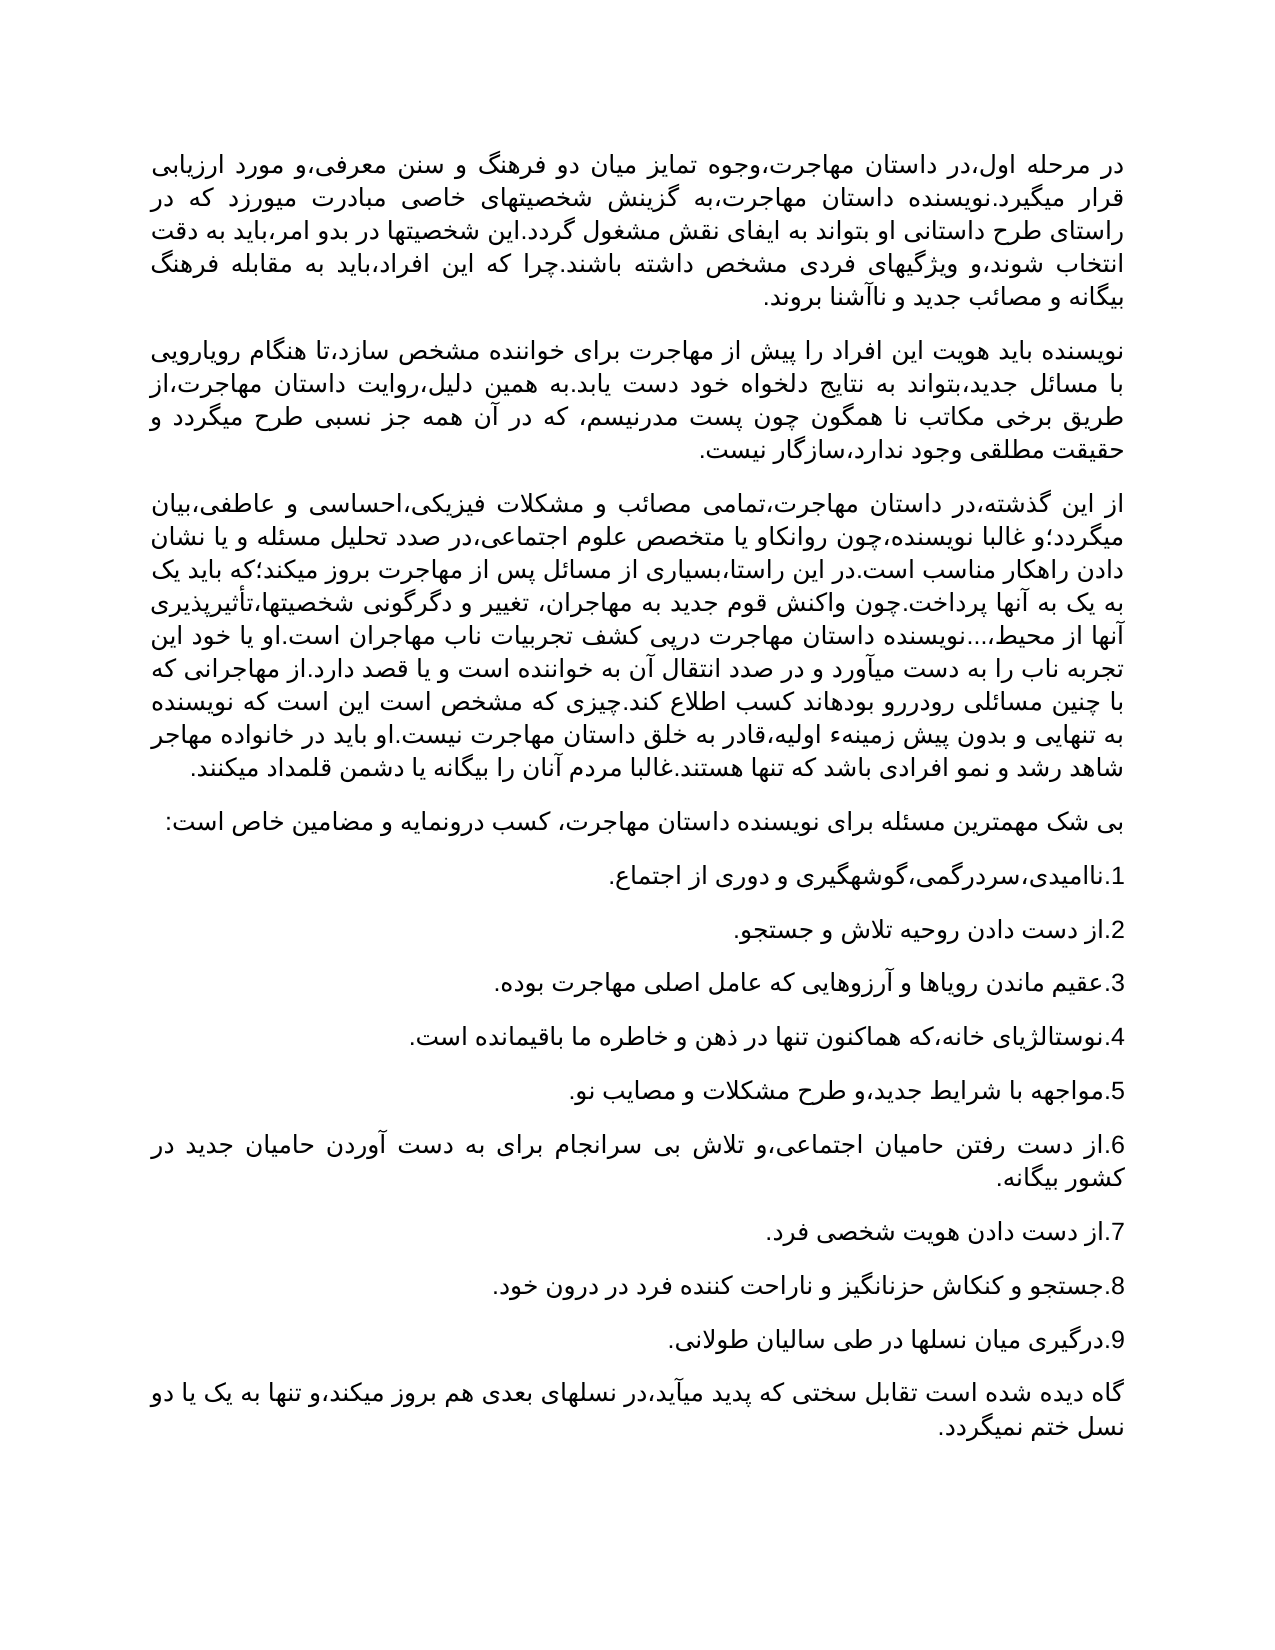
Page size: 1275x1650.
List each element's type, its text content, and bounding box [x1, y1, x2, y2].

text 3.عقیم ماندن رویاها و آرزوهایی که عامل اصلی مهاجرت‏ بوده. [150, 968, 1125, 997]
text 5.مواجهه با شرایط جدید،و طرح مشکلات و مصایب نو. [150, 1076, 1125, 1105]
text 7.از دست دادن هویت شخصی فرد. [150, 1217, 1125, 1246]
text 9.درگیری میان نسلها در طی سالیان طولانی. [150, 1324, 1125, 1353]
text گاه دیده شده است تقابل سختی که پدید می‏آید،در نسلهای بعدی هم بروز می‏کند،و تنها به یک یا دو نسل ختم‏ نمی‏گردد. [150, 1378, 1125, 1440]
text 1.ناامیدی،سردرگمی،گوشه‏گیری و دوری از اجتماع. [150, 861, 1125, 889]
text 4.نوستالژیای خانه،که هم‏اکنون تنها در ذهن و خاطره‏ ما باقی‏مانده است. [150, 1022, 1125, 1051]
text در مرحله اول،در داستان مهاجرت،وجوه تمایز میان دو فرهنگ و سنن معرفی،و مورد ارزیابی قرار می‏گیرد.نویسنده‏ داستان مهاجرت،به گزینش شخصیتهای خاصی مبادرت‏ می‏ورزد که در راستای طرح داستانی او بتواند به ایفای نقش‏ مشغول گردد.این شخصیتها در بدو امر،باید به دقت انتخاب‏ شوند،و ویژگیهای فردی مشخص داشته باشند.چرا که این‏ افراد،باید به مقابله فرهنگ بیگانه و مصائب جدید و ناآشنا بروند. [150, 150, 1125, 311]
text 8.جستجو و کنکاش حزن‏انگیز و ناراحت کننده فرد در درون خود. [150, 1271, 1125, 1299]
text نویسنده باید هویت این افراد را پیش از مهاجرت برای‏ خواننده مشخص سازد،تا هنگام رویارویی با مسائل جدید،بتواند به نتایج دلخواه خود دست یابد.به همین دلیل،روایت داستان‏ مهاجرت،از طریق برخی مکاتب نا همگون چون پست مدرنیسم، که در آن همه جز نسبی طرح می‏گردد و حقیقت مطلقی وجود ندارد،سازگار نیست. [150, 336, 1125, 464]
text 6.از دست رفتن حامیان اجتماعی،و تلاش بی سرانجام‏ برای به دست آوردن حامیان جدید در کشور بیگانه. [150, 1130, 1125, 1192]
text از این گذشته،در داستان مهاجرت،تمامی مصائب و مشکلات فیزیکی،احساسی و عاطفی،بیان می‏گردد؛و غالبا نویسنده،چون روانکاو یا متخصص علوم اجتماعی،در صدد تحلیل مسئله و یا نشان دادن راهکار مناسب است.در این‏ راستا،بسیاری از مسائل پس از مهاجرت بروز می‏کند؛که باید یک به یک به آنها پرداخت.چون واکنش قوم جدید به مهاجران، تغییر و دگرگونی شخصیتها،تأثیرپذیری آنها از محیط،...نویسنده‏ داستان مهاجرت درپی کشف تجربیات ناب مهاجران است.او یا خود این تجربه ناب را به دست می‏آورد و در صدد انتقال آن‏ به خواننده است و یا قصد دارد.از مهاجرانی که با چنین مسائلی‏ رودررو بوده‏اند کسب اطلاع کند.چیزی که مشخص است این‏ است که نویسنده به تنهایی و بدون پیش زمینهء اولیه،قادر به خلق‏ داستان مهاجرت نیست.او باید در خانواده مهاجر شاهد رشد و نمو افرادی باشد که تنها هستند.غالبا مردم آنان را بیگانه یا دشمن قلمداد می‏کنند. [150, 489, 1125, 782]
text بی شک مهمترین مسئله برای نویسنده داستان مهاجرت، کسب درونمایه و مضامین خاص است: [150, 807, 1125, 836]
text 2.از دست دادن روحیه تلاش و جستجو. [150, 914, 1125, 943]
